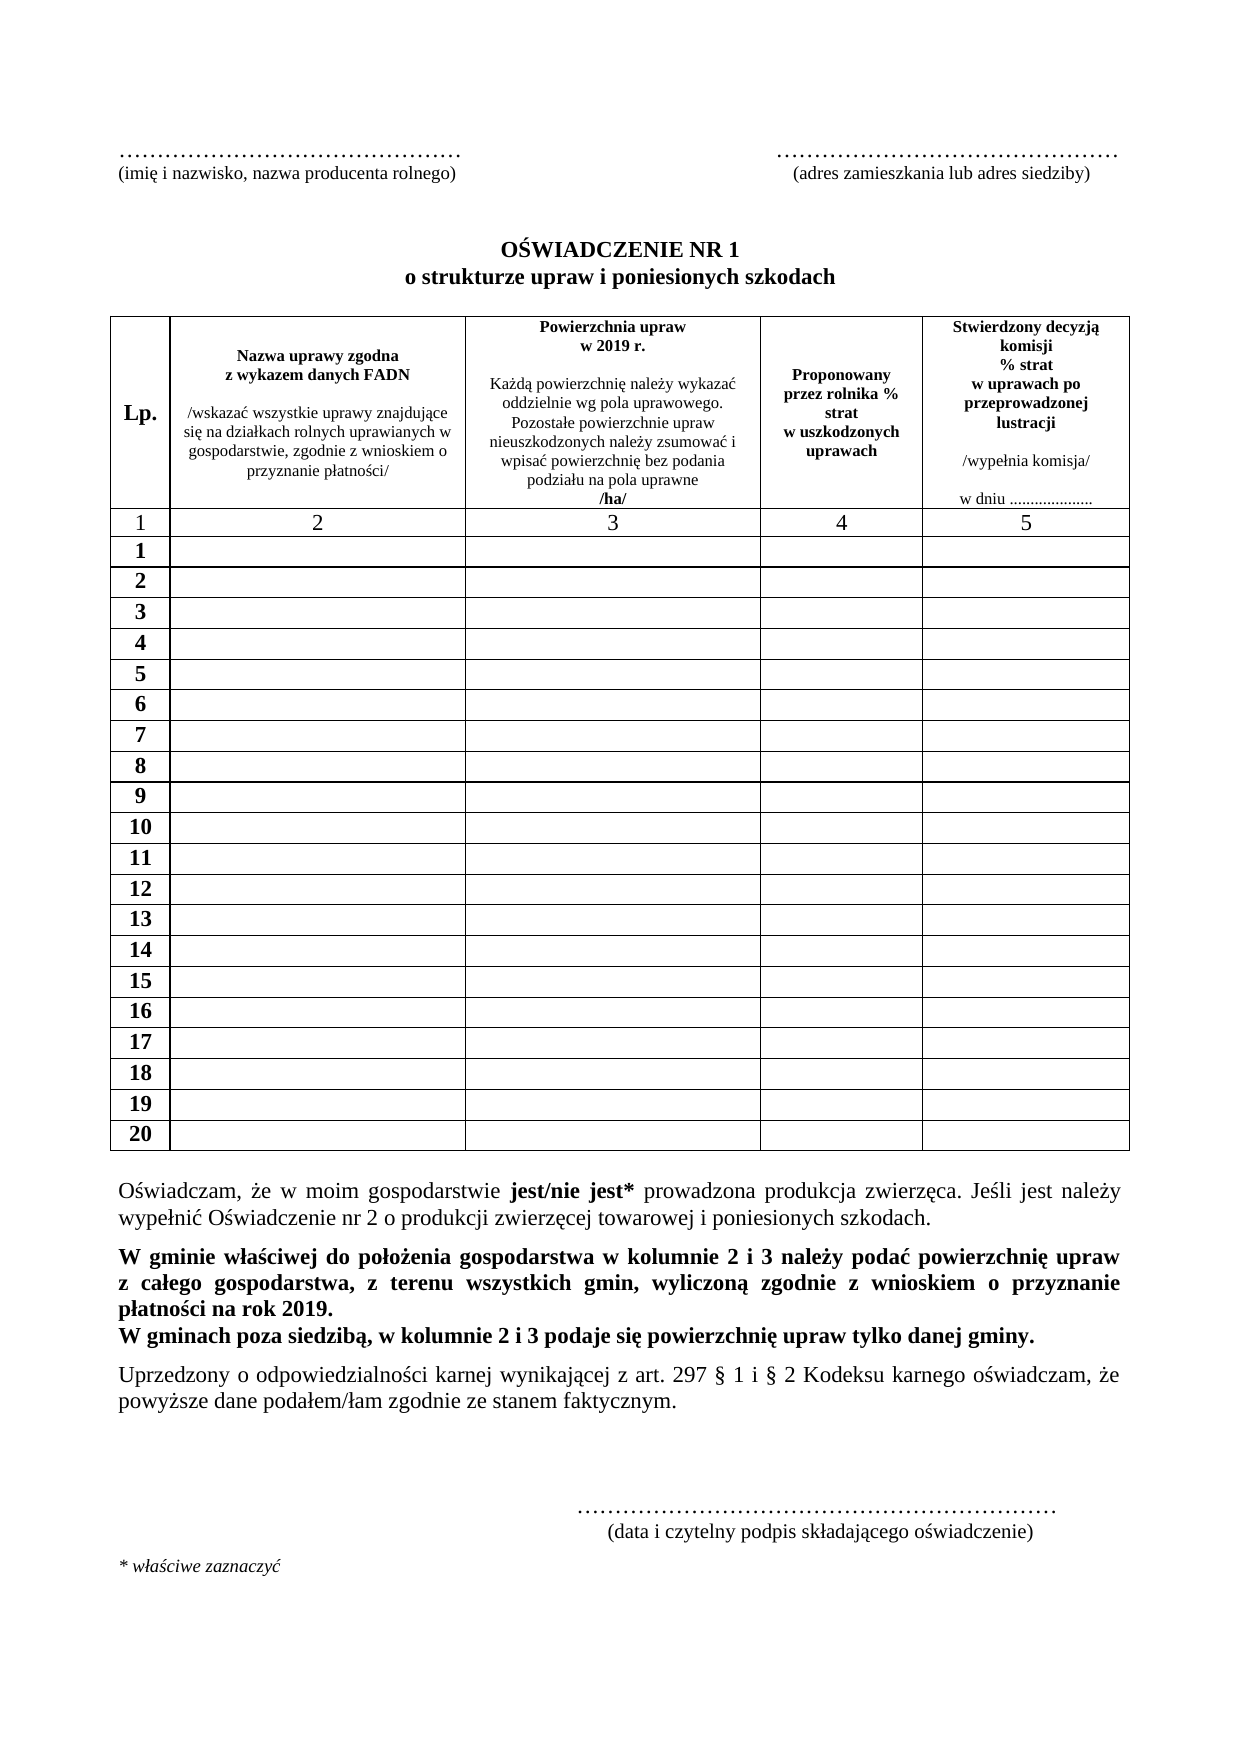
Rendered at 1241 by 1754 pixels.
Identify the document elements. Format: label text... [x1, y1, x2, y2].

table_cell [171, 660, 465, 689]
table_cell 20 [111, 1121, 169, 1150]
table_cell [171, 1090, 465, 1119]
table_cell [466, 721, 760, 751]
table_cell 10 [111, 813, 169, 843]
table_cell 2 [111, 568, 169, 597]
table_cell 11 [111, 844, 169, 874]
table_cell 7 [111, 721, 169, 751]
table_cell [761, 690, 922, 720]
table_cell 16 [111, 998, 169, 1027]
table_cell [923, 721, 1129, 751]
table_cell [923, 1028, 1129, 1058]
table_cell 5 [111, 660, 169, 689]
table_cell [923, 690, 1129, 720]
table_cell [761, 875, 922, 904]
table_cell [761, 1059, 922, 1089]
table_cell [171, 598, 465, 628]
table_cell [923, 905, 1129, 935]
table_cell [466, 1090, 760, 1119]
table_cell [761, 752, 922, 781]
table_cell [923, 537, 1129, 566]
table_cell [923, 1059, 1129, 1089]
table_cell [466, 660, 760, 689]
table_cell [466, 783, 760, 812]
table_cell [761, 1028, 922, 1058]
text o strukturze upraw i poniesionych szkodach [118, 263, 1122, 289]
table_cell [923, 598, 1129, 628]
text * właściwe zaznaczyć [118, 1555, 1122, 1577]
table_cell 3 [466, 509, 760, 536]
table_header Nazwa uprawy zgodna z wykazem danych FADN /wskazać wszystkie uprawy znajdujące się na działkach rolnych uprawianych w gospodarstwie, zgodnie z wnioskiem o przyznanie płatności/ [171, 317, 465, 508]
table_cell 3 [111, 598, 169, 628]
table_cell [171, 1059, 465, 1089]
table_header Powierzchnia upraw w 2019 r. Każdą powierzchnię należy wykazać oddzielnie wg pola uprawowego. Pozostałe powierzchnie upraw nieuszkodzonych należy zsumować i wpisać powierzchnię bez podania podziału na pola uprawne /ha/ [466, 317, 760, 508]
table_cell [466, 998, 760, 1027]
table_cell [171, 998, 465, 1027]
table_cell [923, 998, 1129, 1027]
text ……………………………………………………… [576, 1492, 1122, 1519]
table_cell [923, 568, 1129, 597]
table_cell [171, 844, 465, 874]
table_cell [466, 752, 760, 781]
table_cell [466, 629, 760, 658]
table_cell [923, 875, 1129, 904]
table_cell [466, 1059, 760, 1089]
table_header Stwierdzony decyzją komisji % strat w uprawach po przeprowadzonej lustracji /wypełnia komisja/ w dniu .................... [923, 317, 1129, 508]
table_cell [761, 598, 922, 628]
table_cell 4 [761, 509, 922, 536]
table_cell [923, 783, 1129, 812]
table_cell [761, 813, 922, 843]
text (imię i nazwisko, nazwa producenta rolnego) (adres zamieszkania lub adres siedziby) [118, 162, 1122, 184]
table_cell [466, 568, 760, 597]
table_cell [466, 1121, 760, 1150]
table_cell 5 [923, 509, 1129, 536]
table_cell [171, 936, 465, 966]
table_cell [761, 721, 922, 751]
table_cell 14 [111, 936, 169, 966]
table_cell [923, 752, 1129, 781]
table_cell [466, 598, 760, 628]
table_cell 17 [111, 1028, 169, 1058]
text (data i czytelny podpis składającego oświadczenie) [576, 1519, 1122, 1543]
text W gminie właściwej do położenia gospodarstwa w kolumnie 2 i 3 należy podać powierzchnię upraw z całego gospodarstwa, z terenu wszystkich gmin, wyliczoną zgodnie z wnioskiem o przyznanie płatności na rok 2019. [118, 1243, 1122, 1322]
text Uprzedzony o odpowiedzialności karnej wynikającej z art. 297 § 1 i § 2 Kodeksu karnego oświadczam, że powyższe dane podałem/łam zgodnie ze stanem faktycznym. [118, 1361, 1122, 1413]
table_cell [466, 936, 760, 966]
table_cell [171, 537, 465, 566]
table_cell [923, 1121, 1129, 1150]
table_cell [171, 690, 465, 720]
table_cell [171, 1121, 465, 1150]
table_cell [761, 568, 922, 597]
text Oświadczam, że w moim gospodarstwie jest/nie jest* prowadzona produkcja zwierzęca. Jeśli jest należy wypełnić Oświadczenie nr 2 o produkcji zwierzęcej towarowej i poniesionych szkodach. [118, 1178, 1122, 1230]
table_cell [923, 1090, 1129, 1119]
table_cell [761, 660, 922, 689]
table_cell [923, 844, 1129, 874]
table_header Lp. [111, 317, 169, 508]
table_cell [171, 1028, 465, 1058]
table_cell [466, 844, 760, 874]
table_cell [761, 629, 922, 658]
table_cell [923, 936, 1129, 966]
table_cell [761, 1121, 922, 1150]
table_cell [923, 629, 1129, 658]
table_cell 9 [111, 783, 169, 812]
table_cell 4 [111, 629, 169, 658]
table_cell [761, 783, 922, 812]
table_cell [761, 905, 922, 935]
table_cell [466, 813, 760, 843]
table_cell [923, 660, 1129, 689]
text W gminach poza siedzibą, w kolumnie 2 i 3 podaje się powierzchnię upraw tylko danej gminy. [118, 1322, 1122, 1348]
table_cell [761, 936, 922, 966]
table_cell [466, 905, 760, 935]
table_cell [171, 568, 465, 597]
table_cell [761, 1090, 922, 1119]
table_cell [171, 875, 465, 904]
table_cell [171, 752, 465, 781]
table_cell [466, 967, 760, 997]
table_cell 6 [111, 690, 169, 720]
table_cell [466, 875, 760, 904]
table_cell [761, 967, 922, 997]
table_cell [171, 721, 465, 751]
table_cell 13 [111, 905, 169, 935]
table_cell [171, 813, 465, 843]
table_cell [466, 1028, 760, 1058]
table_cell [923, 813, 1129, 843]
table_cell 1 [111, 537, 169, 566]
table_cell 1 [111, 509, 169, 536]
table_cell [761, 537, 922, 566]
table_cell 18 [111, 1059, 169, 1089]
table_cell [171, 967, 465, 997]
table_cell 2 [171, 509, 465, 536]
text ……………………………………… ……………………………………… [118, 136, 1122, 162]
table_cell 8 [111, 752, 169, 781]
text OŚWIADCZENIE NR 1 [118, 236, 1122, 263]
table_header Proponowany przez rolnika % strat w uszkodzonych uprawach [761, 317, 922, 508]
table_cell [171, 905, 465, 935]
table_cell [171, 629, 465, 658]
table_cell [761, 998, 922, 1027]
table_cell [466, 690, 760, 720]
table_cell [171, 783, 465, 812]
table_cell [466, 537, 760, 566]
table_cell 19 [111, 1090, 169, 1119]
table_cell 15 [111, 967, 169, 997]
table_cell [761, 844, 922, 874]
table_cell 12 [111, 875, 169, 904]
table_cell [923, 967, 1129, 997]
